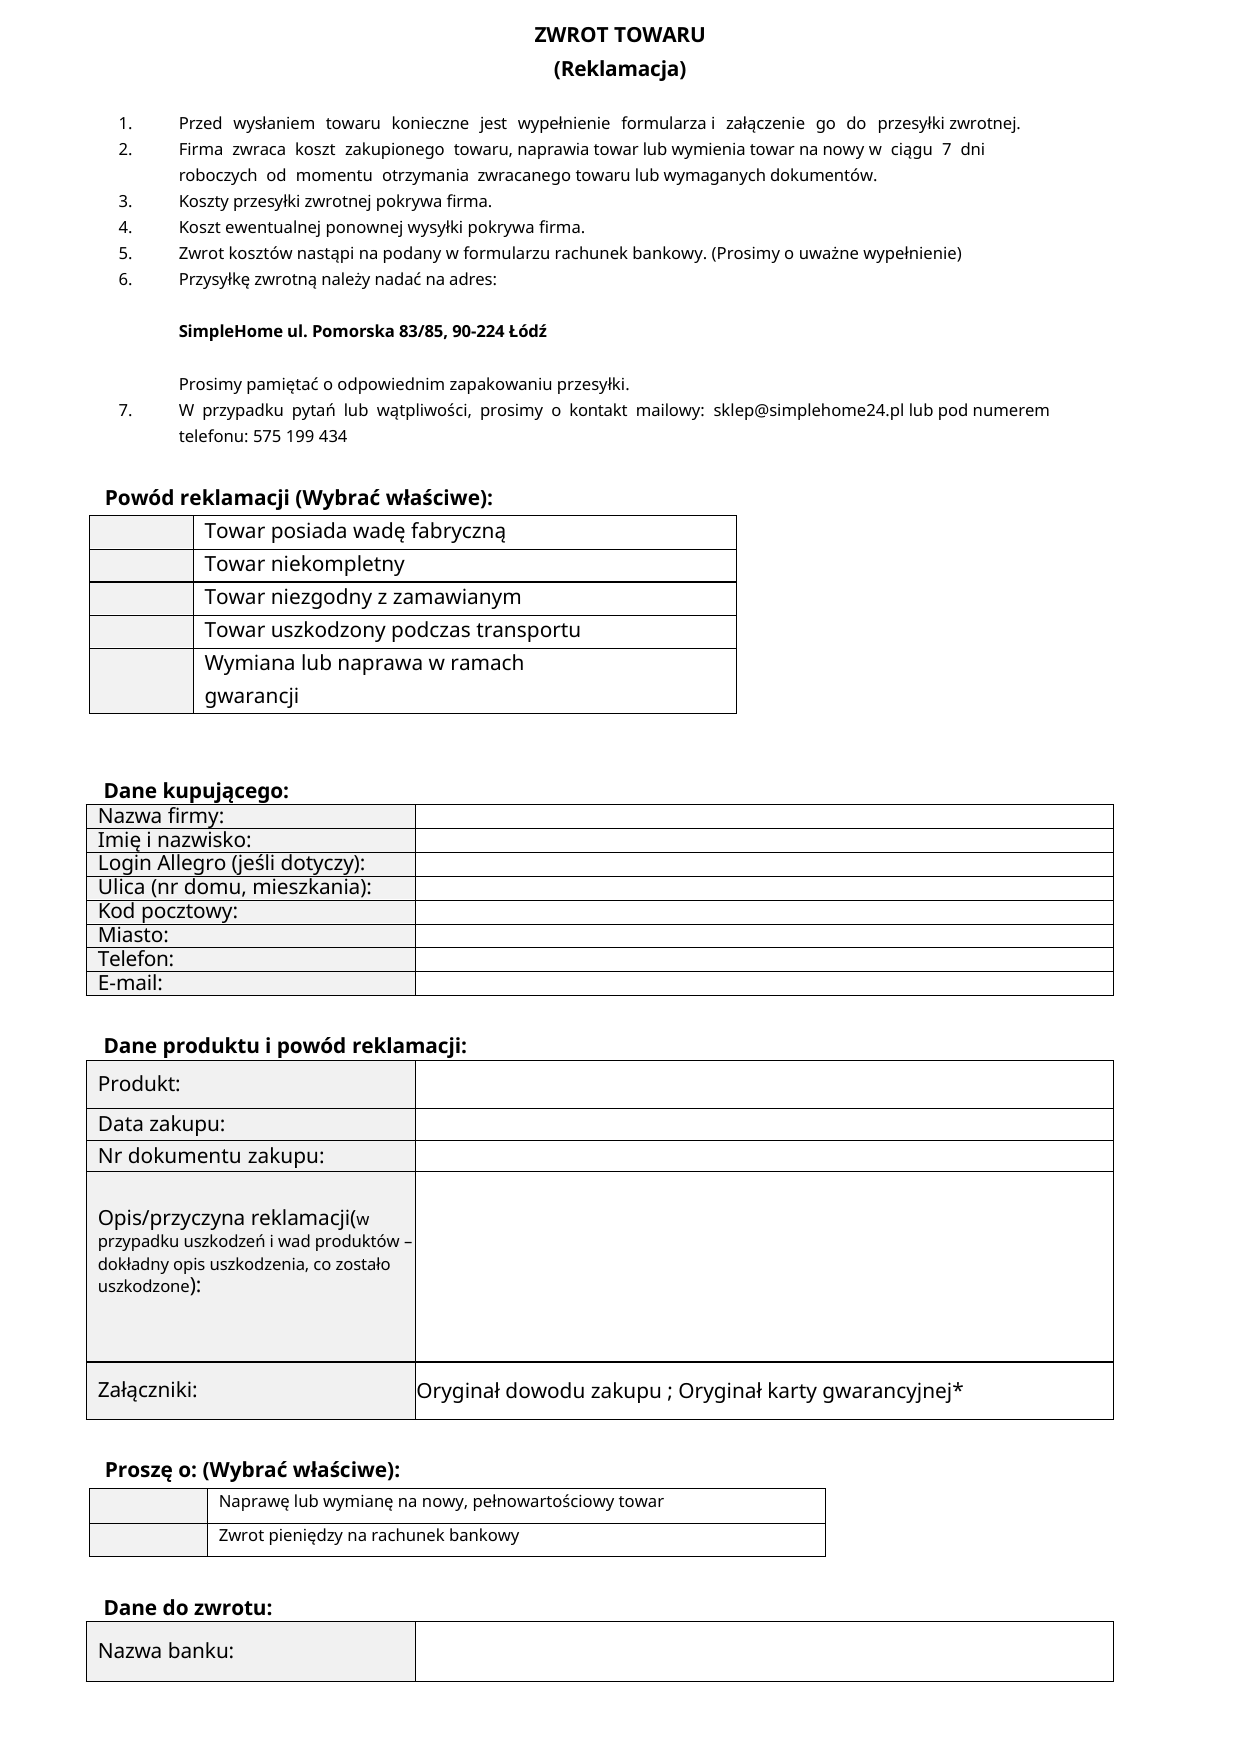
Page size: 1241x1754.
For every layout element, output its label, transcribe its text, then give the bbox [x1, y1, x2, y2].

table_cell [416, 829, 1113, 852]
table_cell [416, 1141, 1113, 1171]
table_cell Kod pocztowy: [87, 901, 415, 923]
table_cell [416, 853, 1113, 876]
table_header Naprawę lub wymianę na nowy, pełnowartościowy towar [208, 1489, 825, 1523]
table_cell Oryginał dowodu zakupu ; Oryginał karty gwarancyjnej* [416, 1363, 1113, 1419]
text Dane produktu i powód reklamacji: [103, 1032, 1165, 1060]
table_header Produkt: [87, 1061, 415, 1108]
table_header Towar posiada wadę fabryczną [194, 516, 736, 548]
table_header [90, 1489, 207, 1523]
table_cell Telefon: [87, 948, 415, 971]
text Prosimy pamiętać o odpowiednim zapakowaniu przesyłki. [178, 372, 1051, 395]
table_cell [90, 583, 193, 614]
table_cell [416, 948, 1113, 971]
table_cell Opis/przyczyna reklamacji(w przypadku uszkodzeń i wad produktów – dokładny opis uszkodzenia, co zostało uszkodzone): [87, 1172, 415, 1361]
text ZWROT TOWARU [75, 20, 1165, 48]
table_cell [416, 1109, 1113, 1140]
list Firma zwraca koszt zakupionego towaru, naprawia towar lub wymienia towar na nowy w ciągu 7 dni roboczych od momentu otrzymania zwracanego towaru lub wymaganych dokumentów. [118, 138, 1051, 186]
table_cell Towar niezgodny z zamawianym [194, 583, 736, 614]
table_cell Załączniki: [87, 1363, 415, 1419]
list Koszty przesyłki zwrotnej pokrywa firma. [118, 190, 1051, 212]
text (Reklamacja) [75, 54, 1165, 82]
table_cell Towar niekompletny [194, 550, 736, 581]
table_header [416, 805, 1113, 828]
list Przysyłkę zwrotną należy nadać na adres: [118, 268, 1051, 291]
table_header Nazwa banku: [87, 1622, 415, 1681]
table_cell Login Allegro (jeśli dotyczy): [87, 853, 415, 876]
table_header [90, 516, 193, 548]
text SimpleHome ul. Pomorska 83/85, 90-224 Łódź [178, 320, 1051, 343]
table_cell Nr dokumentu zakupu: [87, 1141, 415, 1171]
table_header [416, 1061, 1113, 1108]
table_cell Wymiana lub naprawa w ramach gwarancji [194, 649, 736, 713]
text Dane do zwrotu: [103, 1593, 1165, 1621]
table_cell [90, 1524, 207, 1556]
table_cell E-mail: [87, 972, 415, 995]
table_cell [90, 649, 193, 713]
table_header Nazwa firmy: [87, 805, 415, 828]
table_cell [416, 1172, 1113, 1361]
table_cell [416, 901, 1113, 923]
table_cell Towar uszkodzony podczas transportu [194, 616, 736, 647]
list Zwrot kosztów nastąpi na podany w formularzu rachunek bankowy. (Prosimy o uważne wypełnienie) [118, 242, 1051, 264]
subtitle Dane kupującego: [103, 776, 1165, 804]
table_cell [90, 616, 193, 647]
table_cell [90, 550, 193, 581]
table_cell Data zakupu: [87, 1109, 415, 1140]
text Powód reklamacji (Wybrać właściwe): [104, 483, 1052, 511]
table_cell Ulica (nr domu, mieszkania): [87, 877, 415, 899]
table_cell Imię i nazwisko: [87, 829, 415, 852]
subtitle Przed wysłaniem towaru konieczne jest wypełnienie formularza i załączenie go do przesyłki zwrotnej. [118, 112, 1051, 134]
list W przypadku pytań lub wątpliwości, prosimy o kontakt mailowy: sklep@simplehome24.pl lub pod numerem telefonu: 575 199 434 [118, 398, 1052, 447]
table_cell [416, 972, 1113, 995]
table_cell Zwrot pieniędzy na rachunek bankowy [208, 1524, 825, 1556]
table_cell [416, 877, 1113, 899]
table_cell [416, 925, 1113, 947]
list Koszt ewentualnej ponownej wysyłki pokrywa firma. [118, 216, 1051, 238]
table_header [416, 1622, 1113, 1681]
text Proszę o: (Wybrać właściwe): [104, 1456, 1052, 1484]
table_cell Miasto: [87, 925, 415, 947]
